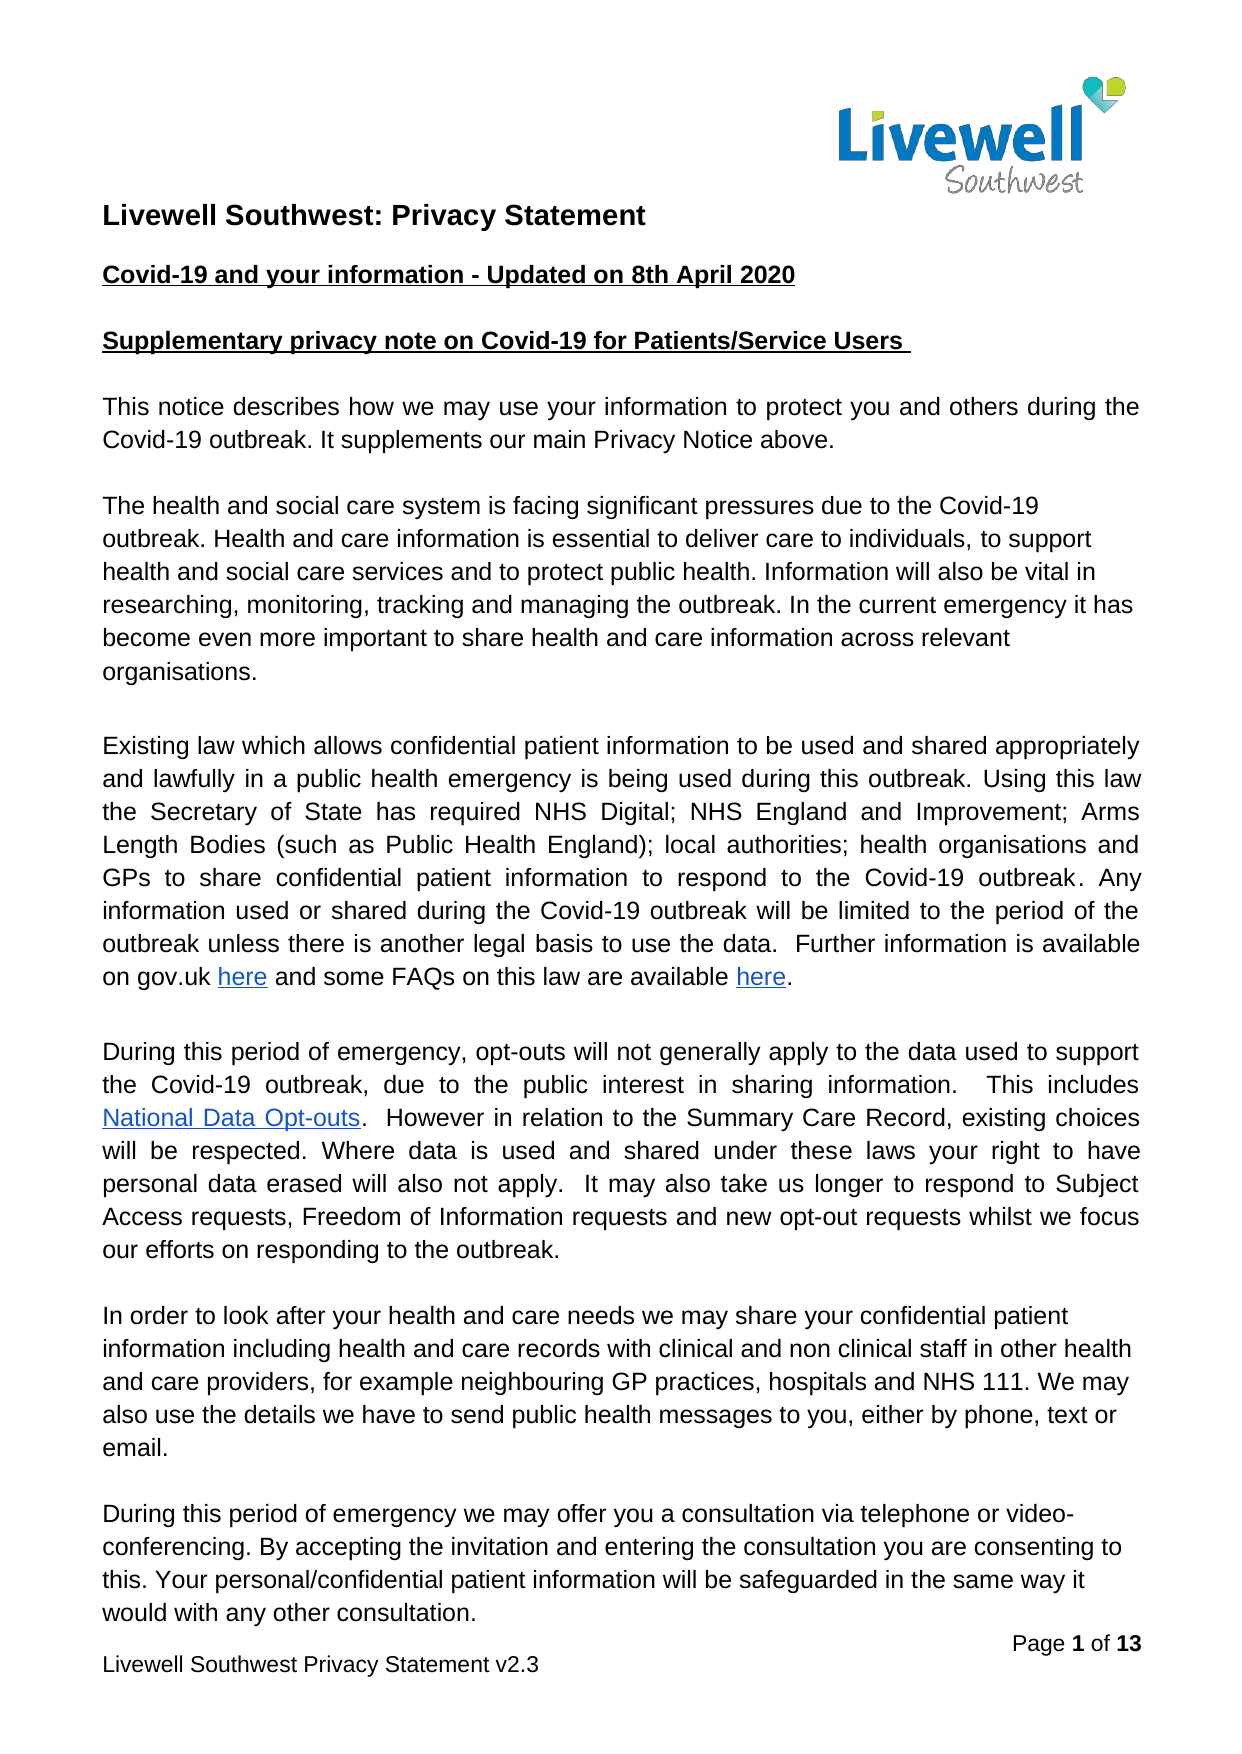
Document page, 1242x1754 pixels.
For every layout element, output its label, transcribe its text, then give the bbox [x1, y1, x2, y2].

text The health and social care system is facing significant pressures due to the Covid-19 outbreak. Health and care information is essential to deliver care to individuals, to support health and social care services and to protect public health. Information will also be vital in researching, monitoring, tracking and managing the outbreak. In the current emergency it has become even more important to share health and care information across relevant organisations. [102, 491, 1142, 685]
text During this period of emergency, opt-outs will not generally apply to the data used to support the Covid-19 outbreak, due to the public interest in sharing information. This includes National Data Opt-outs. However in relation to the Summary Care Record, existing choices will be respected. Where data is used and shared under these laws your right to have personal data erased will also not apply. It may also take us longer to respond to Subject Access requests, Freedom of Information requests and new opt-out requests whilst we focus our efforts on responding to the outbreak. [102, 1037, 1142, 1263]
text In order to look after your health and care needs we may share your confidential patient information including health and care records with clinical and non clinical staff in other health and care providers, for example neighbouring GP practices, hospitals and NHS 111. We may also use the details we have to send public health messages to you, either by phone, text or email. [102, 1301, 1142, 1462]
text Existing law which allows confidential patient information to be used and shared appropriately and lawfully in a public health emergency is being used during this outbreak. Using this law the Secretary of State has required NHS Digital; NHS England and Improvement; Arms Length Bodies (such as Public Health England); local authorities; health organisations and GPs to share confidential patient information to respond to the Covid-19 outbreak. Any information used or shared during the Covid-19 outbreak will be limited to the period of the outbreak unless there is another legal basis to use the data. Further information is available on gov.uk here and some FAQs on this law are available here. [102, 731, 1142, 991]
text Covid-19 and your information - Updated on 8th April 2020 [102, 260, 1142, 289]
text Supplementary privacy note on Covid-19 for Patients/Service Users [102, 326, 1142, 355]
text Livewell Southwest: Privacy Statement [102, 198, 1136, 231]
picture [836, 73, 1128, 198]
text During this period of emergency we may offer you a consultation via telephone or video-conferencing. By accepting the invitation and entering the consultation you are consenting to this. Your personal/confidential patient information will be safeguarded in the same way it would with any other consultation. [102, 1499, 1142, 1627]
text This notice describes how we may use your information to protect you and others during the Covid-19 outbreak. It supplements our main Privacy Notice above. [102, 392, 1142, 454]
